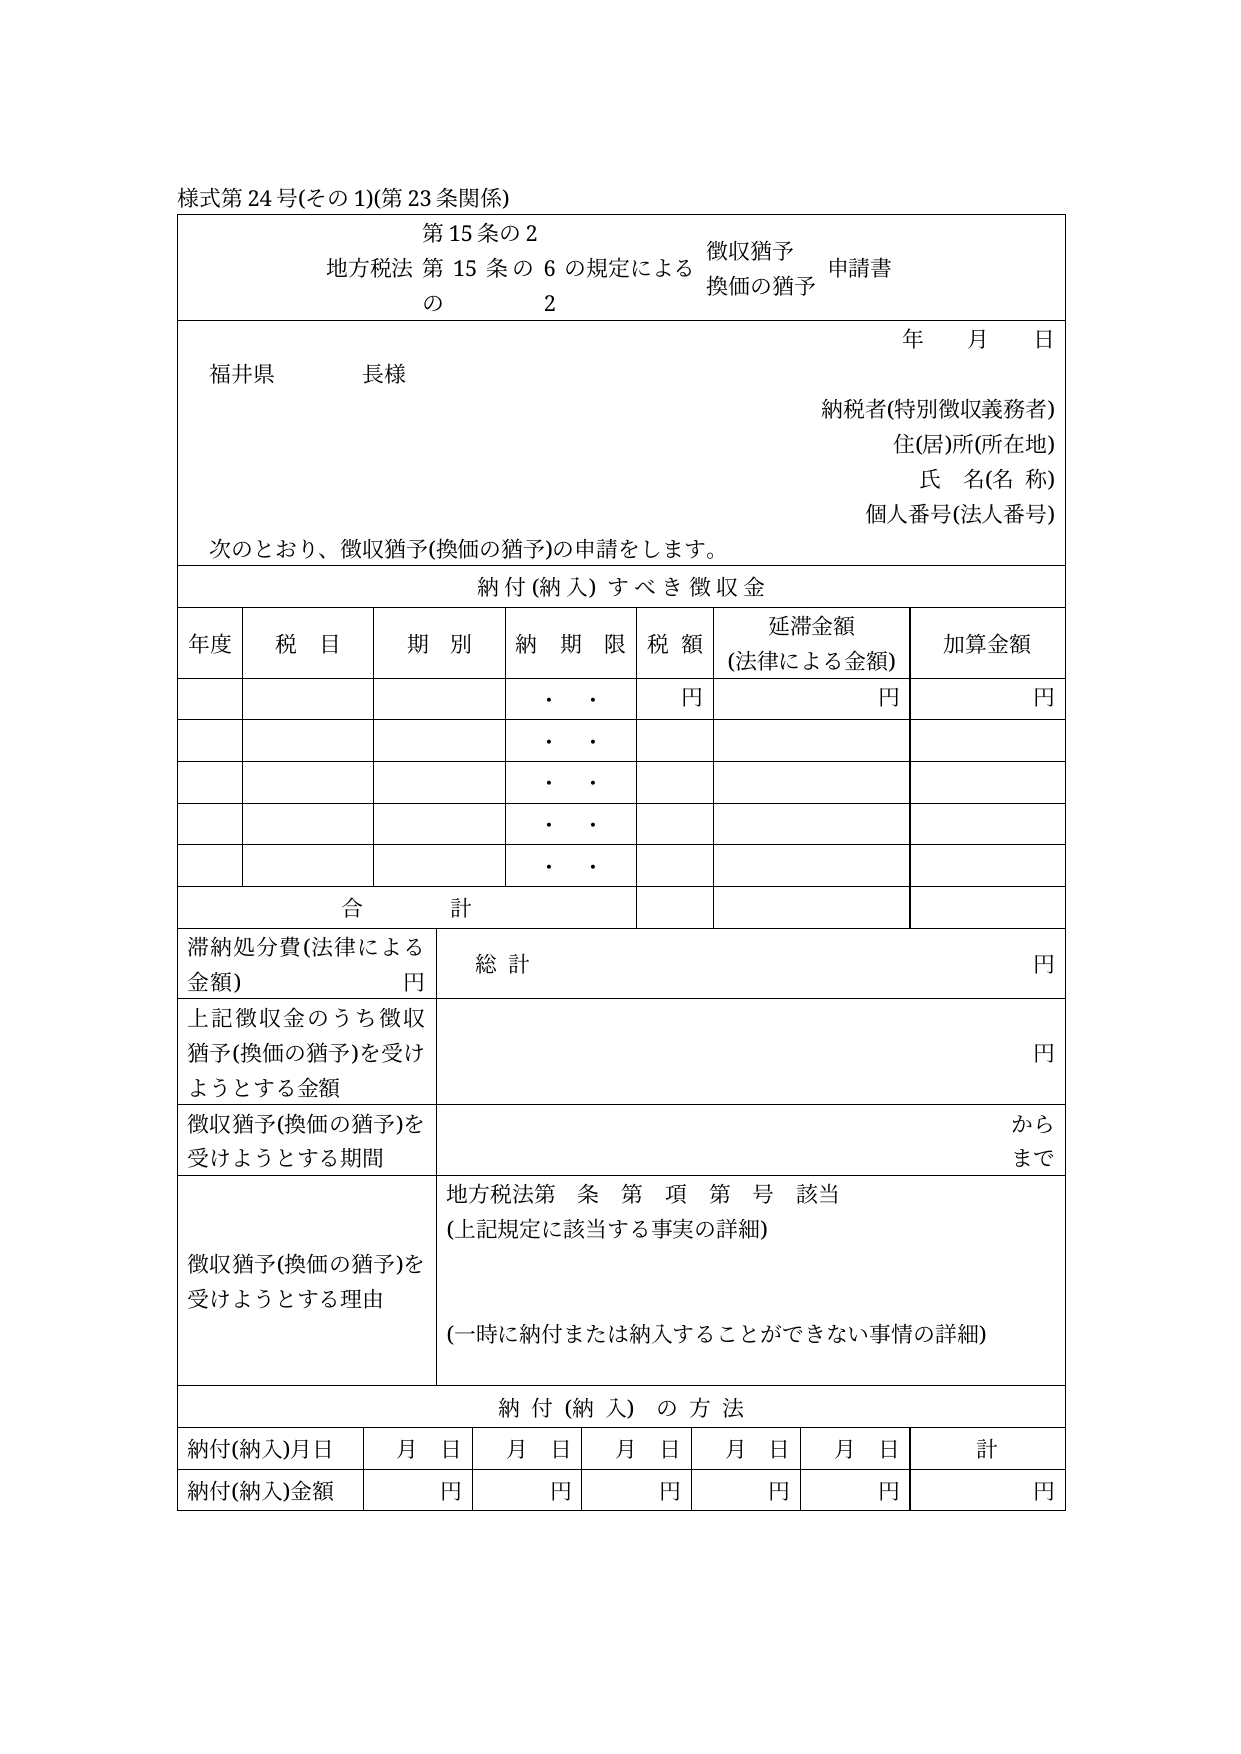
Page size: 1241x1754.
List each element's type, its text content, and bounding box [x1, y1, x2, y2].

table_cell 円 [911, 679, 1065, 719]
table_cell 加算金額 [911, 608, 1065, 677]
table_cell 月 日 [364, 1428, 472, 1469]
table_cell 納付(納入)月日 [178, 1428, 363, 1469]
table_cell 滞納処分費(法律による金額) 円 [178, 929, 436, 998]
table_cell [178, 720, 242, 761]
table_cell [637, 720, 713, 761]
table_cell 総計 円 [437, 929, 1065, 998]
table_cell 合計 [178, 887, 636, 927]
table_cell [243, 804, 373, 844]
table_cell 円 [801, 1470, 909, 1510]
table_header 徴収猶予 換価の猶予 [702, 215, 822, 320]
table_cell 納付(納入)すべき徴収金 [178, 566, 1065, 607]
table_cell [374, 845, 505, 886]
table_cell [911, 720, 1065, 761]
table_cell 円 [364, 1470, 472, 1510]
table_cell [178, 762, 242, 802]
table_cell 年 月 日 福井県 長様 納税者(特別徴収義務者) 住(居)所(所在地) 氏名(名称) 個人番号(法人番号) 次のとおり、徴収猶予(換価の猶予)の申請をします。 [178, 321, 1065, 565]
table_cell 計 [911, 1428, 1065, 1469]
table_cell から まで [437, 1105, 1065, 1175]
table_cell 円 [437, 999, 1065, 1104]
table_cell 延滞金額 (法律による金額) [714, 608, 909, 677]
table_cell ・ ・ [506, 804, 636, 844]
table_cell [714, 845, 909, 886]
table_cell 月 日 [582, 1428, 691, 1469]
table_cell 月 日 [692, 1428, 800, 1469]
table_cell ・ ・ [506, 720, 636, 761]
text 様式第24号(その1)(第23条関係) [177, 179, 1063, 214]
table_cell 円 [714, 679, 909, 719]
table_cell ・ ・ [506, 762, 636, 802]
table_cell [243, 762, 373, 802]
table_cell 期別 [374, 608, 505, 677]
table_cell 円 [692, 1470, 800, 1510]
table_cell [637, 887, 713, 927]
table_cell [714, 762, 909, 802]
table_cell [374, 762, 505, 802]
table_cell 上記徴収金のうち徴収猶予(換価の猶予)を受けようとする金額 [178, 999, 436, 1104]
table_cell [637, 804, 713, 844]
table_cell 円 [582, 1470, 691, 1510]
table_cell [911, 804, 1065, 844]
table_cell ・ ・ [506, 845, 636, 886]
table_cell 年度 [178, 608, 242, 677]
table_cell 徴収猶予(換価の猶予)を受けようとする期間 [178, 1105, 436, 1175]
table_cell [911, 845, 1065, 886]
table_cell [637, 845, 713, 886]
table_cell [714, 720, 909, 761]
table_cell [178, 845, 242, 886]
table_header 地方税法 [178, 215, 418, 320]
table_cell 円 [911, 1470, 1065, 1510]
table_header 第15条の2 第15条の6の2 [418, 215, 560, 320]
table_cell [911, 887, 1065, 927]
table_cell 円 [637, 679, 713, 719]
table_cell 月 日 [801, 1428, 909, 1469]
table_cell ・ ・ [506, 679, 636, 719]
table_cell 徴収猶予(換価の猶予)を受けようとする理由 [178, 1176, 436, 1385]
table_cell 納付(納入)金額 [178, 1470, 363, 1510]
table_cell 円 [473, 1470, 581, 1510]
table_cell 地方税法第 条 第 項 第 号 該当 (上記規定に該当する事実の詳細) (一時に納付または納入することができない事情の詳細) [437, 1176, 1065, 1385]
table_cell 税目 [243, 608, 373, 677]
table_cell 月 日 [473, 1428, 581, 1469]
table_cell [243, 720, 373, 761]
table_cell [178, 804, 242, 844]
table_cell 税額 [637, 608, 713, 677]
table_cell [374, 720, 505, 761]
table_cell 納期限 [506, 608, 636, 677]
table_header 申請書 [823, 215, 1065, 320]
table_cell [374, 804, 505, 844]
table_cell [178, 679, 242, 719]
table_cell [243, 845, 373, 886]
table_cell [637, 762, 713, 802]
table_cell [714, 887, 909, 927]
table_cell 納付(納入)の方法 [178, 1386, 1065, 1427]
table_cell [243, 679, 373, 719]
table_cell [911, 762, 1065, 802]
table_header の規定による [560, 215, 702, 320]
table_cell [374, 679, 505, 719]
table_cell [714, 804, 909, 844]
